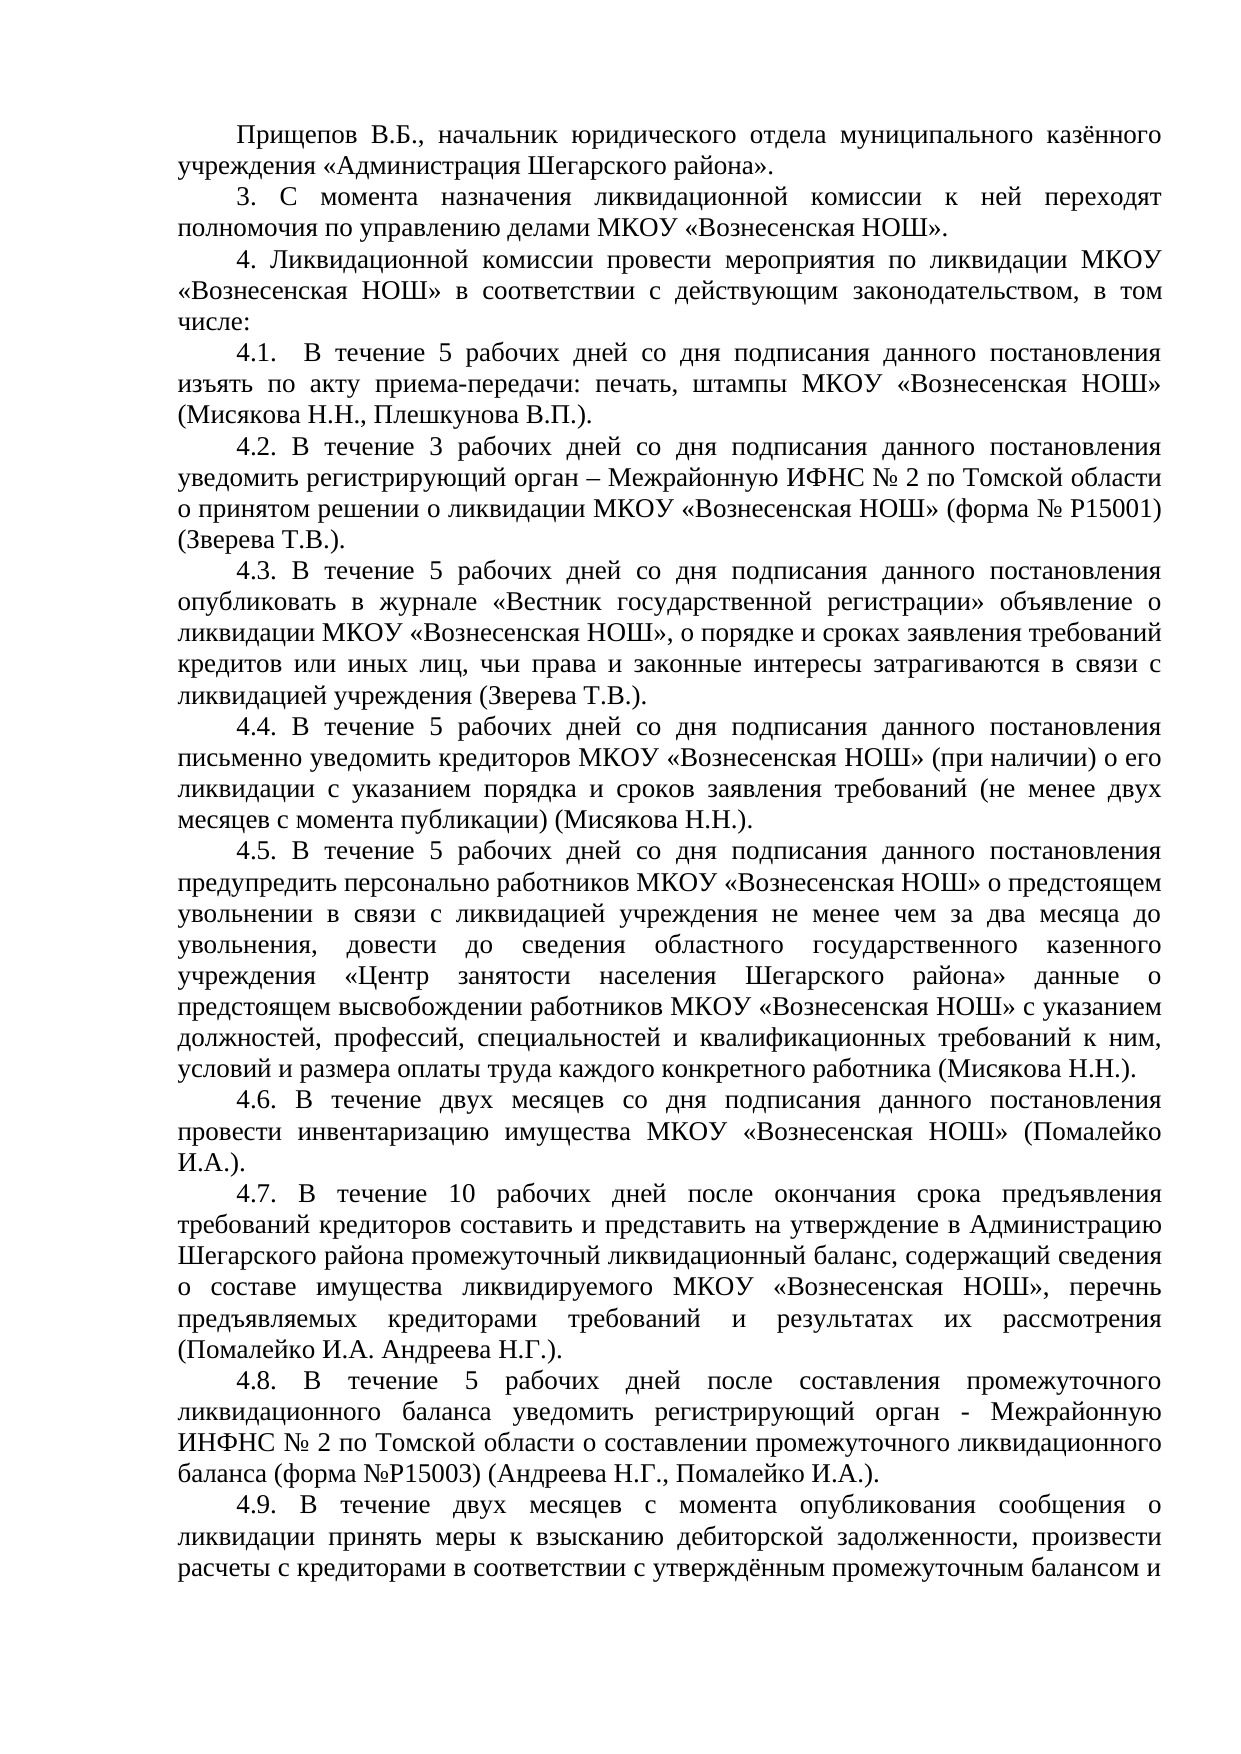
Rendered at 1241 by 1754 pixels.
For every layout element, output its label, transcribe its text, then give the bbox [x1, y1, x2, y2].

text 4.3. В течение 5 рабочих дней со дня подписания данного постановления опубликовать в журнале «Вестник государственной регистрации» объявление о ликвидации МКОУ «Вознесенская НОШ», о порядке и сроках заявления требований кредитов или иных лиц, чьи права и законные интересы затрагиваются в связи с ликвидацией учреждения (Зверева Т.В.). [177, 554, 1163, 710]
text 3. С момента назначения ликвидационной комиссии к ней переходят полномочия по управлению делами МКОУ «Вознесенская НОШ». [177, 180, 1163, 243]
text 4.5. В течение 5 рабочих дней со дня подписания данного постановления предупредить персонально работников МКОУ «Вознесенская НОШ» о предстоящем увольнении в связи с ликвидацией учреждения не менее чем за два месяца до увольнения, довести до сведения областного государственного казенного учреждения «Центр занятости населения Шегарского района» данные о предстоящем высвобождении работников МКОУ «Вознесенская НОШ» с указанием должностей, профессий, специальностей и квалификационных требований к ним, условий и размера оплаты труда каждого конкретного работника (Мисякова Н.Н.). [177, 834, 1163, 1084]
text 4.1. В течение 5 рабочих дней со дня подписания данного постановления изъять по акту приема-передачи: печать, штампы МКОУ «Вознесенская НОШ» (Мисякова Н.Н., Плешкунова В.П.). [177, 336, 1163, 429]
text 4.7. В течение 10 рабочих дней после окончания срока предъявления требований кредиторов составить и представить на утверждение в Администрацию Шегарского района промежуточный ликвидационный баланс, содержащий сведения о составе имущества ликвидируемого МКОУ «Вознесенская НОШ», перечнь предъявляемых кредиторами требований и результатах их рассмотрения (Помалейко И.А. Андреева Н.Г.). [177, 1177, 1163, 1364]
text 4.8. В течение 5 рабочих дней после составления промежуточного ликвидационного баланса уведомить регистрирующий орган - Межрайонную ИНФНС № 2 по Томской области о составлении промежуточного ликвидационного баланса (форма №Р15003) (Андреева Н.Г., Помалейко И.А.). [177, 1364, 1163, 1488]
text 4. Ликвидационной комиссии провести мероприятия по ликвидации МКОУ «Вознесенская НОШ» в соответствии с действующим законодательством, в том числе: [177, 243, 1163, 336]
text 4.4. В течение 5 рабочих дней со дня подписания данного постановления письменно уведомить кредиторов МКОУ «Вознесенская НОШ» (при наличии) о его ликвидации с указанием порядка и сроков заявления требований (не менее двух месяцев с момента публикации) (Мисякова Н.Н.). [177, 710, 1163, 834]
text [177, 1488, 1163, 1582]
text 4.6. В течение двух месяцев со дня подписания данного постановления провести инвентаризацию имущества МКОУ «Вознесенская НОШ» (Помалейко И.А.). [177, 1084, 1163, 1177]
text Прищепов В.Б., начальник юридического отдела муниципального казённого учреждения «Администрация Шегарского района». [177, 118, 1163, 180]
text 4.2. В течение 3 рабочих дней со дня подписания данного постановления уведомить регистрирующий орган – Межрайонную ИФНС № 2 по Томской области о принятом решении о ликвидации МКОУ «Вознесенская НОШ» (форма № Р15001) (Зверева Т.В.). [177, 429, 1163, 554]
